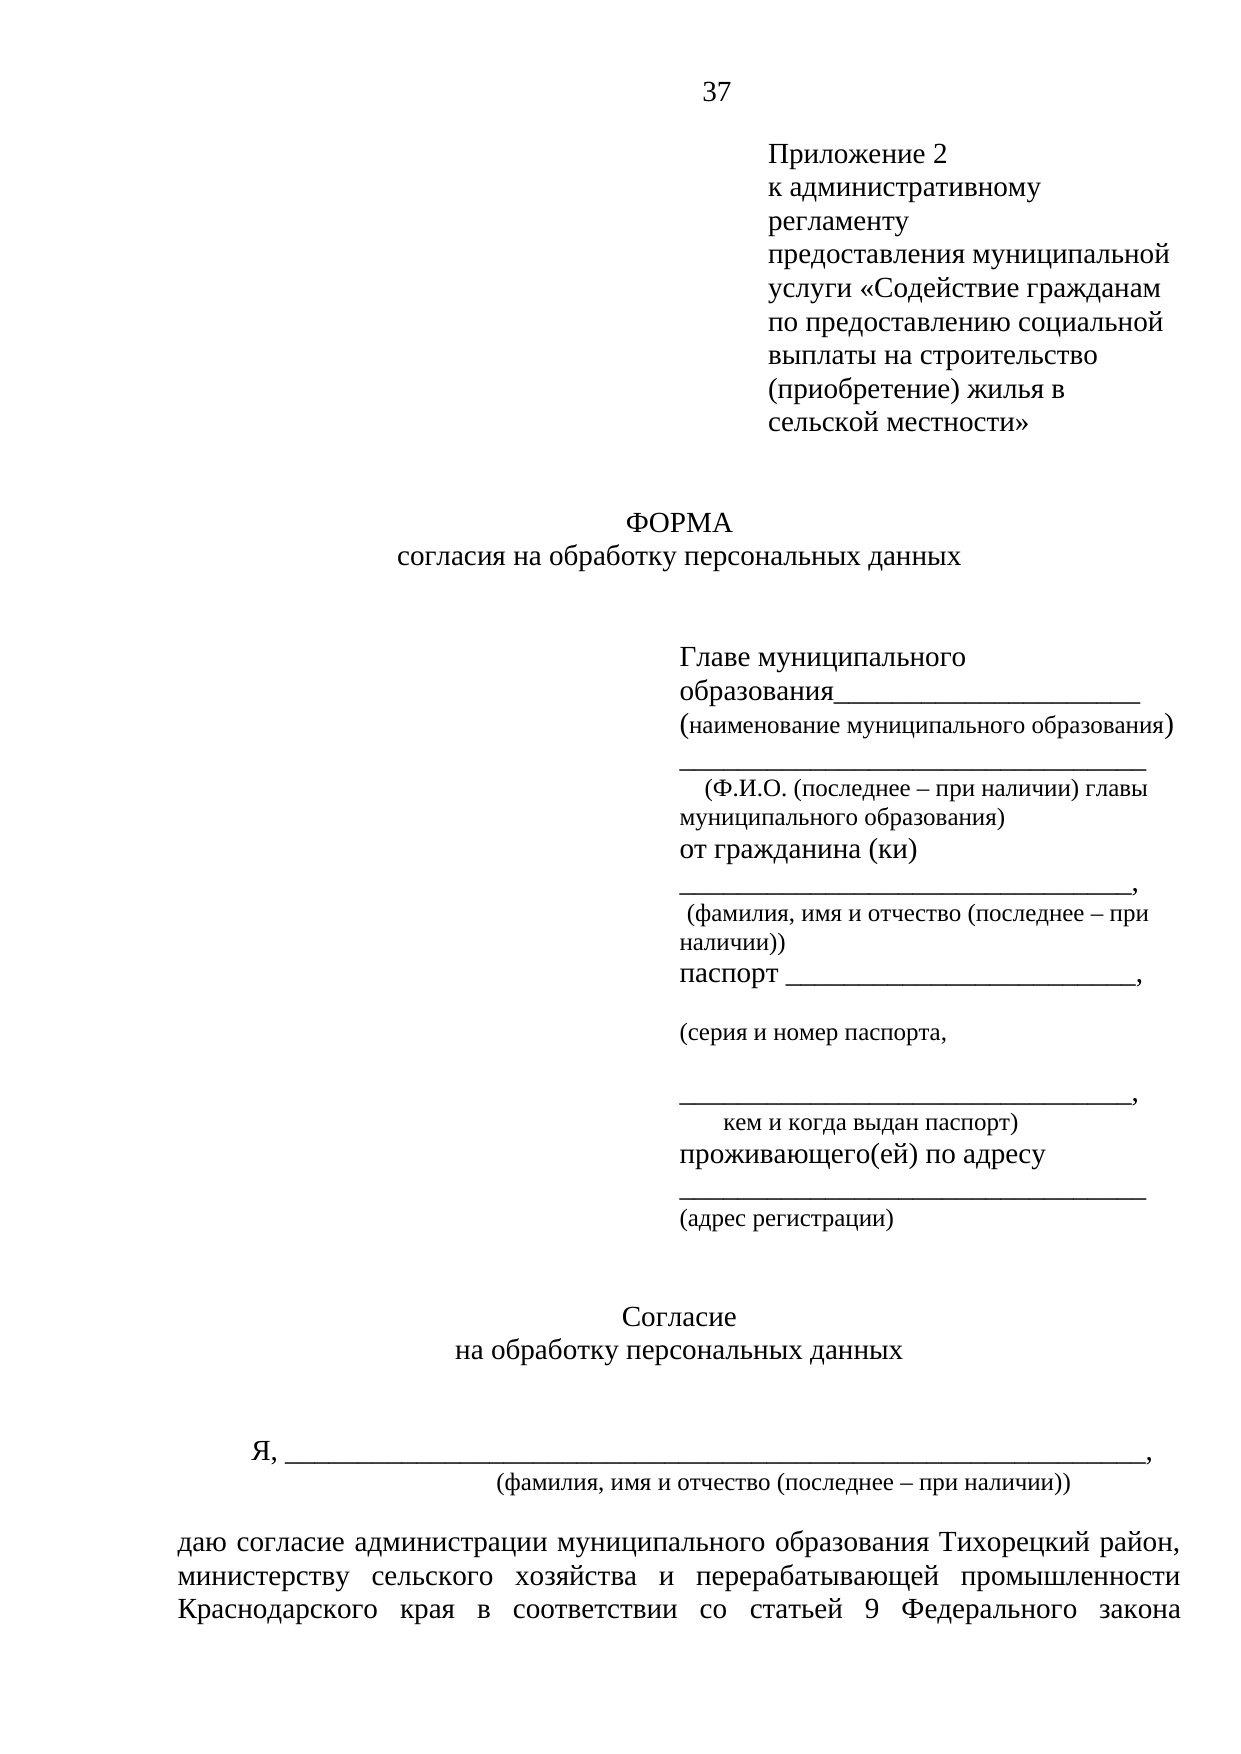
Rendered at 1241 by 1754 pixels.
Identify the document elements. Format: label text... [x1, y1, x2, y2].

text (серия и номер паспорта, [679, 989, 1181, 1046]
text (фамилия, имя и отчество (последнее – при наличии)) [679, 898, 1181, 955]
text ________________________________ [679, 1169, 1181, 1203]
text на обработку персональных данных [177, 1332, 1181, 1366]
text (Ф.И.О. (последнее – при наличии) главы муниципального образования) [679, 773, 1181, 831]
text кем и когда выдан паспорт) проживающего(ей) по адресу [679, 1107, 1181, 1169]
text (наименование муниципального образования) [679, 706, 1181, 740]
text Приложение 2 [768, 136, 1181, 169]
text ФОРМА [177, 505, 1181, 538]
text ________________________________ [679, 740, 1181, 773]
text (адрес регистрации) [679, 1203, 1181, 1232]
text согласия на обработку персональных данных [177, 538, 1181, 572]
text паспорт ________________________, [679, 955, 1181, 989]
text Главе муниципального образования_____________________ [679, 639, 1181, 706]
text _______________________________, [679, 1046, 1181, 1107]
text Я, ___________________________________________________________, [177, 1433, 1181, 1467]
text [177, 1524, 1181, 1625]
text Согласие [177, 1299, 1181, 1332]
text к административному регламенту [768, 169, 1181, 237]
text предоставления муниципальной услуги «Содействие гражданам по предоставлению социальной выплаты на строительство (приобретение) жилья в сельской местности» [768, 237, 1181, 438]
text от гражданина (ки) _______________________________, [679, 831, 1181, 898]
text (фамилия, имя и отчество (последнее – при наличии)) [177, 1467, 1181, 1495]
